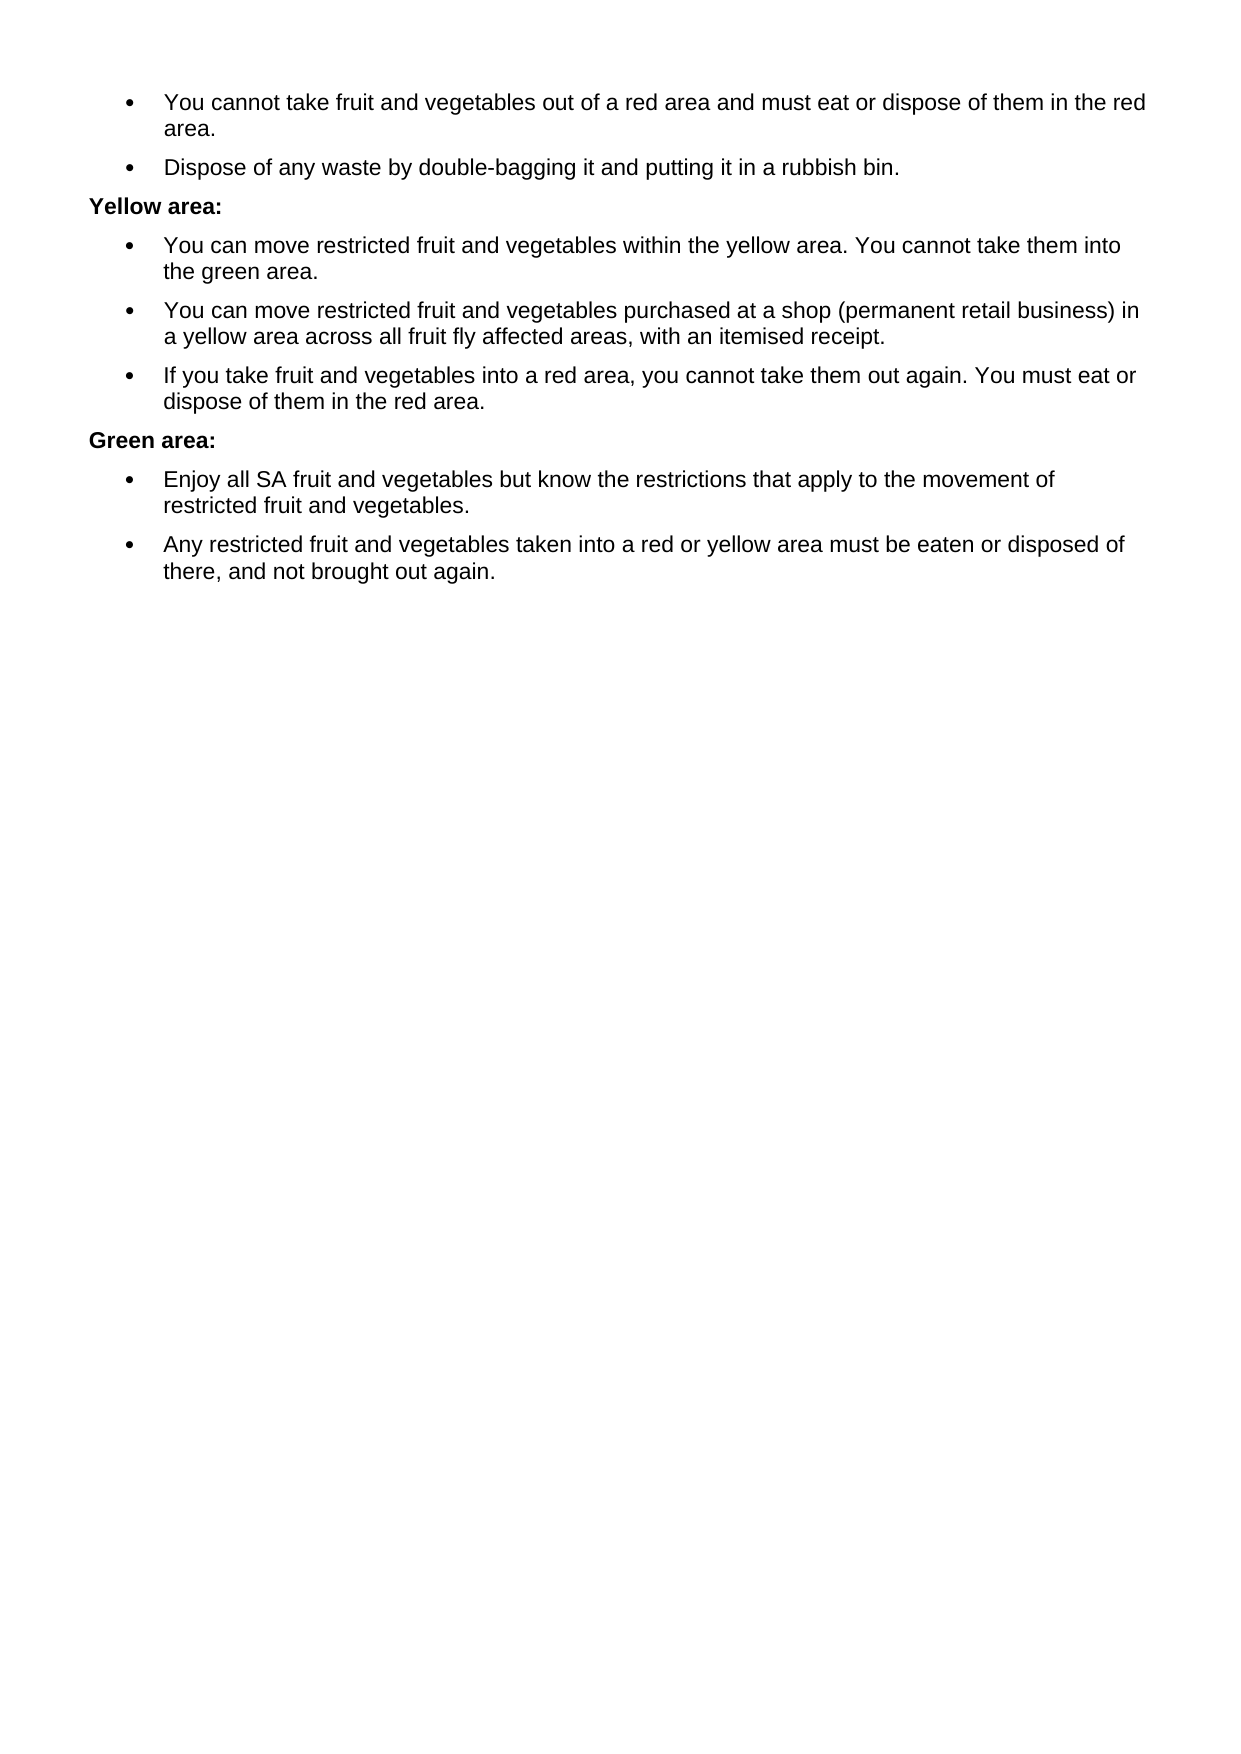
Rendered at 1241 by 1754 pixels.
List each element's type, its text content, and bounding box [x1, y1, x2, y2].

list You can move restricted fruit and vegetables within the yellow area. You cannot take them into the green area. [126, 232, 1152, 284]
list If you take fruit and vegetables into a red area, you cannot take them out again. You must eat or dispose of them in the red area. [126, 362, 1152, 415]
list Enjoy all SA fruit and vegetables but know the restrictions that apply to the movement of restricted fruit and vegetables. [126, 466, 1152, 519]
text Yellow area: [89, 193, 1152, 219]
list You cannot take fruit and vegetables out of a red area and must eat or dispose of them in the red area. [126, 89, 1152, 141]
text Green area: [89, 427, 1152, 453]
list You can move restricted fruit and vegetables purchased at a shop (permanent retail business) in a yellow area across all fruit fly affected areas, with an itemised receipt. [126, 297, 1152, 349]
list Dispose of any waste by double-bagging it and putting it in a rubbish bin. [126, 154, 1152, 180]
list Any restricted fruit and vegetables taken into a red or yellow area must be eaten or disposed of there, and not brought out again. [126, 531, 1152, 584]
